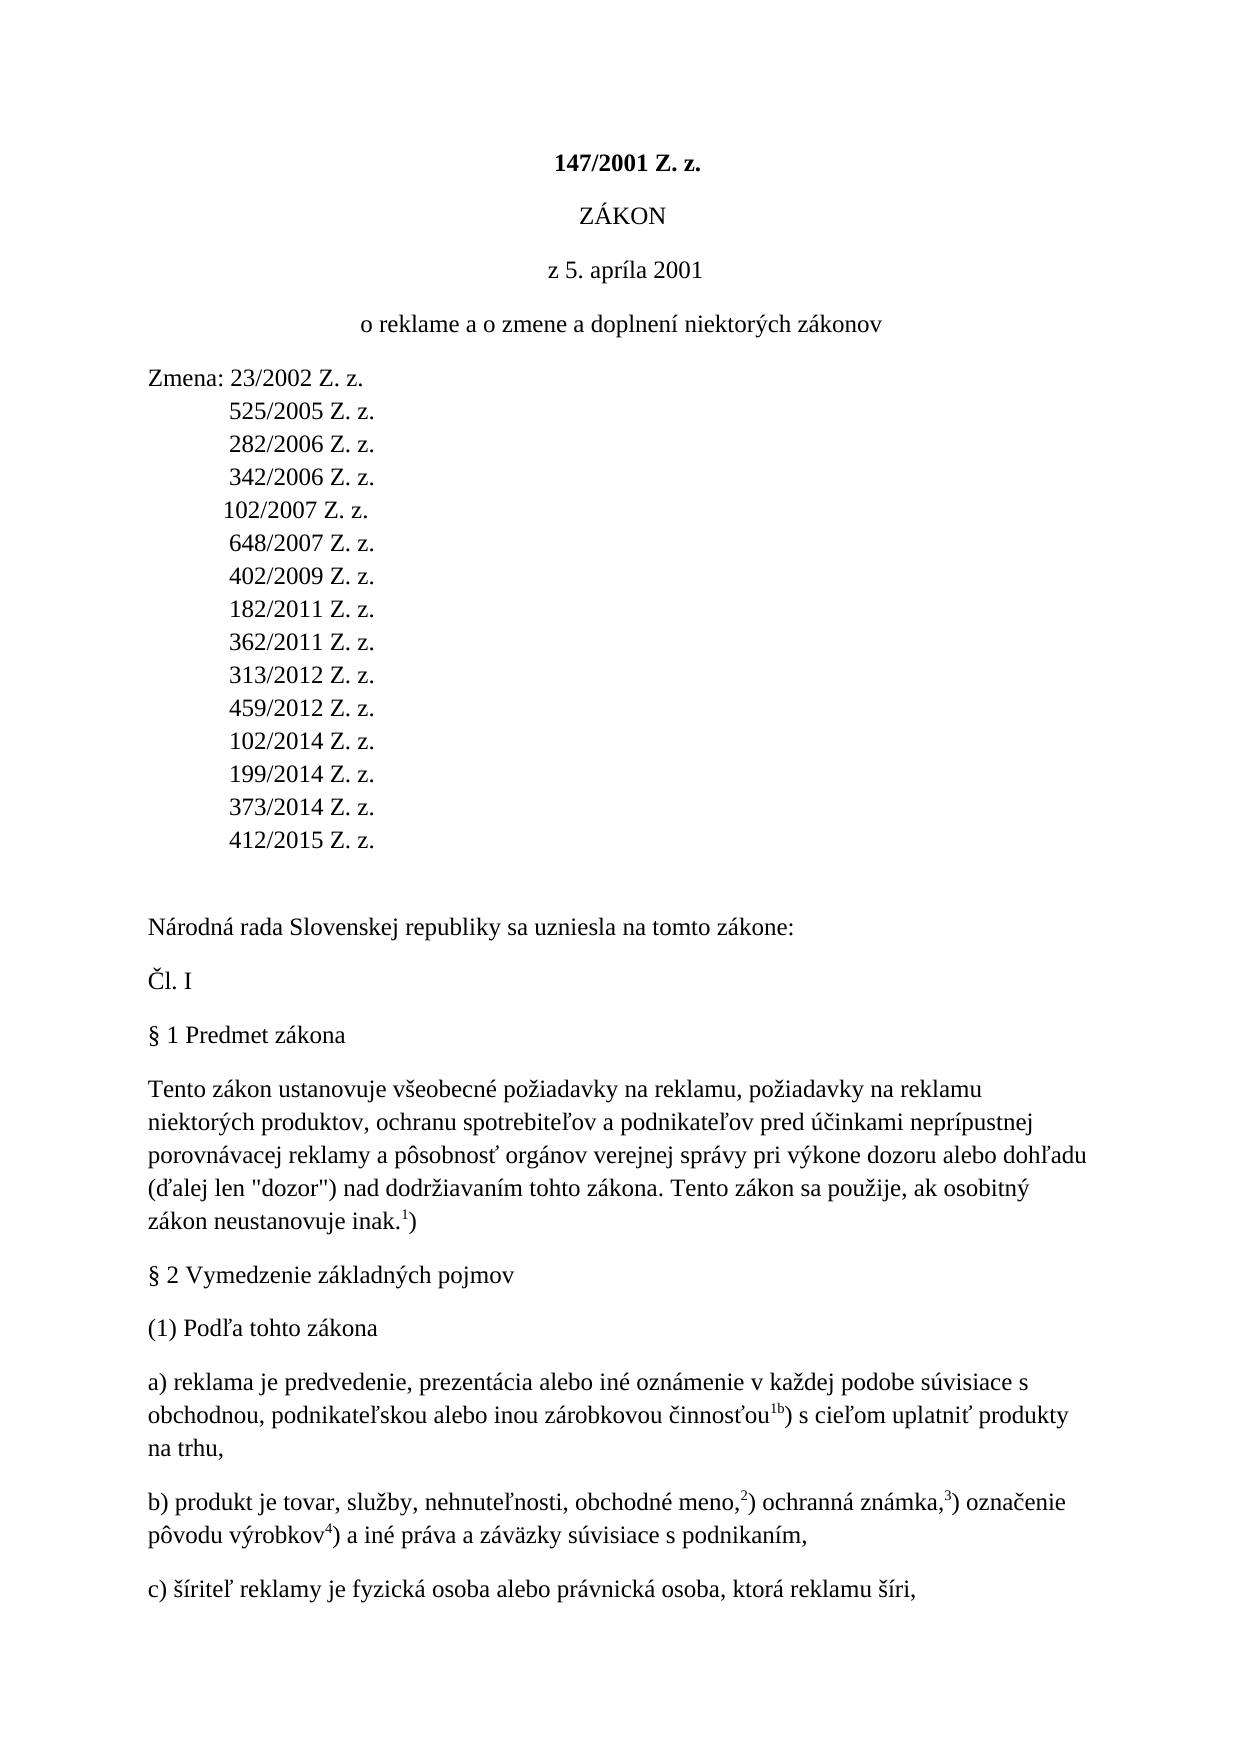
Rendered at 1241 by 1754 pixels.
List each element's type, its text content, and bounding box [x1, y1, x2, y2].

text a) reklama je predvedenie, prezentácia alebo iné oznámenie v každej podobe súvisiace s obchodnou, podnikateľskou alebo inou zárobkovou činnosťou1b) s cieľom uplatniť produkty na trhu, [148, 1367, 1093, 1462]
text ZÁKON [148, 201, 1093, 230]
text 102/2014 Z. z. [148, 726, 1093, 755]
text 373/2014 Z. z. [148, 792, 1093, 821]
text 313/2012 Z. z. [148, 660, 1093, 689]
text 402/2009 Z. z. [148, 561, 1093, 590]
text 648/2007 Z. z. [148, 528, 1093, 557]
text Národná rada Slovenskej republiky sa uzniesla na tomto zákone: [148, 912, 1093, 941]
text 102/2007 Z. z. [148, 495, 1093, 524]
text b) produkt je tovar, služby, nehnuteľnosti, obchodné meno,2) ochranná známka,3) označenie pôvodu výrobkov4) a iné práva a záväzky súvisiace s podnikaním, [148, 1487, 1093, 1549]
text 412/2015 Z. z. [148, 825, 1093, 854]
text z 5. apríla 2001 [148, 255, 1093, 284]
text Zmena: 23/2002 Z. z. [148, 363, 1093, 392]
text 362/2011 Z. z. [148, 627, 1093, 656]
text 199/2014 Z. z. [148, 759, 1093, 788]
text Tento zákon ustanovuje všeobecné požiadavky na reklamu, požiadavky na reklamu niektorých produktov, ochranu spotrebiteľov a podnikateľov pred účinkami neprípustnej porovnávacej reklamy a pôsobnosť orgánov verejnej správy pri výkone dozoru alebo dohľadu (ďalej len "dozor") nad dodržiavaním tohto zákona. Tento zákon sa použije, ak osobitný zákon neustanovuje inak.1) [148, 1074, 1093, 1234]
text § 2 Vymedzenie základných pojmov [148, 1260, 1093, 1288]
text 282/2006 Z. z. [148, 429, 1093, 458]
text 182/2011 Z. z. [148, 594, 1093, 623]
text c) šíriteľ reklamy je fyzická osoba alebo právnická osoba, ktorá reklamu šíri, [148, 1574, 1093, 1603]
text 147/2001 Z. z. [148, 148, 1093, 176]
text 459/2012 Z. z. [148, 693, 1093, 722]
text o reklame a o zmene a doplnení niektorých zákonov [148, 309, 1093, 338]
text § 1 Predmet zákona [148, 1020, 1093, 1049]
text Čl. I [148, 966, 1093, 995]
text 342/2006 Z. z. [148, 462, 1093, 491]
text 525/2005 Z. z. [148, 396, 1093, 425]
text (1) Podľa tohto zákona [148, 1313, 1093, 1342]
